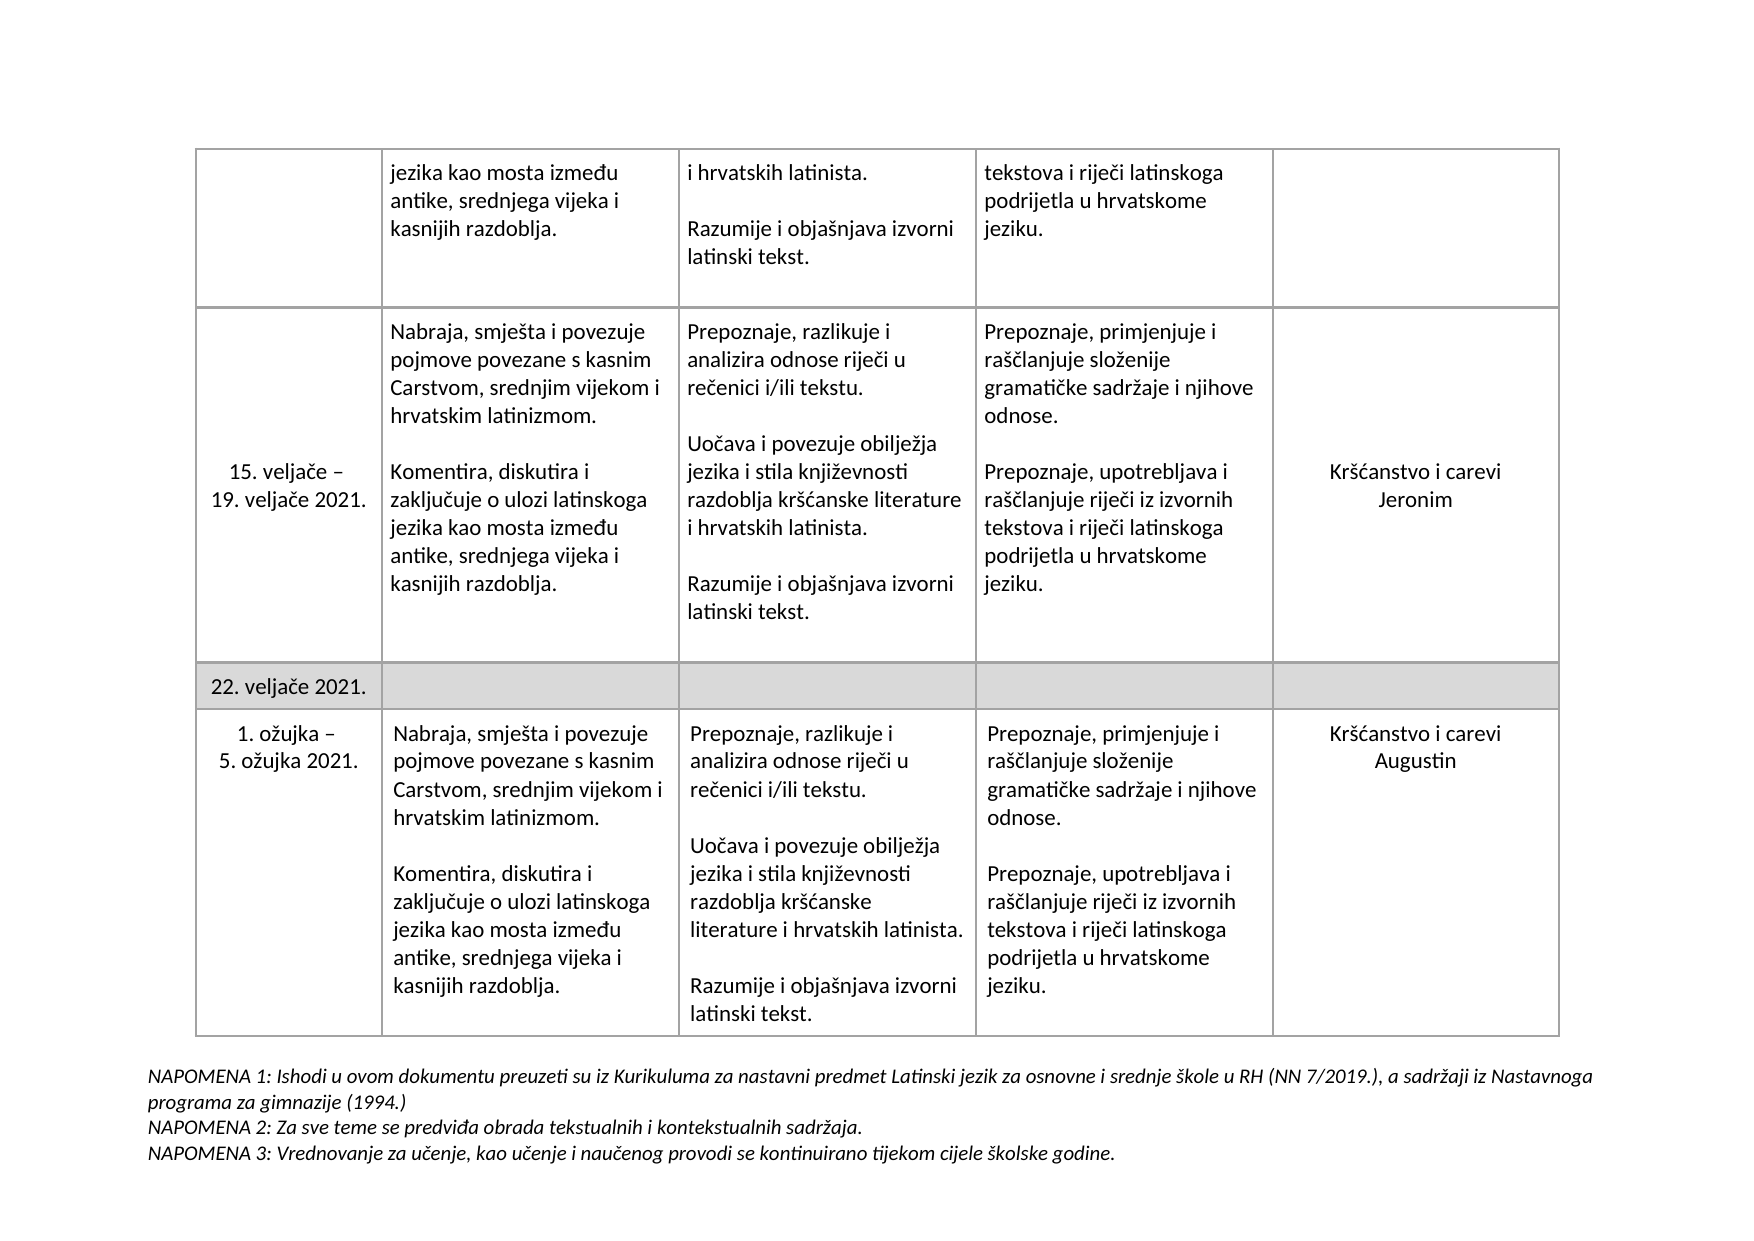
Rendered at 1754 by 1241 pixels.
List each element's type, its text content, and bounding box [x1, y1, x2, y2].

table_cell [680, 710, 975, 1035]
table_cell [1274, 664, 1558, 708]
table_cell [383, 150, 678, 306]
table_cell 15. veljače – 19. veljače 2021. [197, 309, 381, 661]
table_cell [383, 710, 678, 1035]
table_cell [383, 664, 678, 708]
table_cell Kršćanstvo i carevi Jeronim [1274, 309, 1558, 661]
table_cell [680, 150, 975, 306]
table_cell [977, 150, 1272, 306]
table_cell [1274, 150, 1558, 306]
table_cell [680, 664, 975, 708]
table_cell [197, 710, 381, 1035]
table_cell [197, 150, 381, 306]
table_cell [1274, 710, 1558, 1035]
table_cell 22. veljače 2021. [197, 664, 381, 708]
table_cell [977, 710, 1272, 1035]
table_cell [977, 664, 1272, 708]
